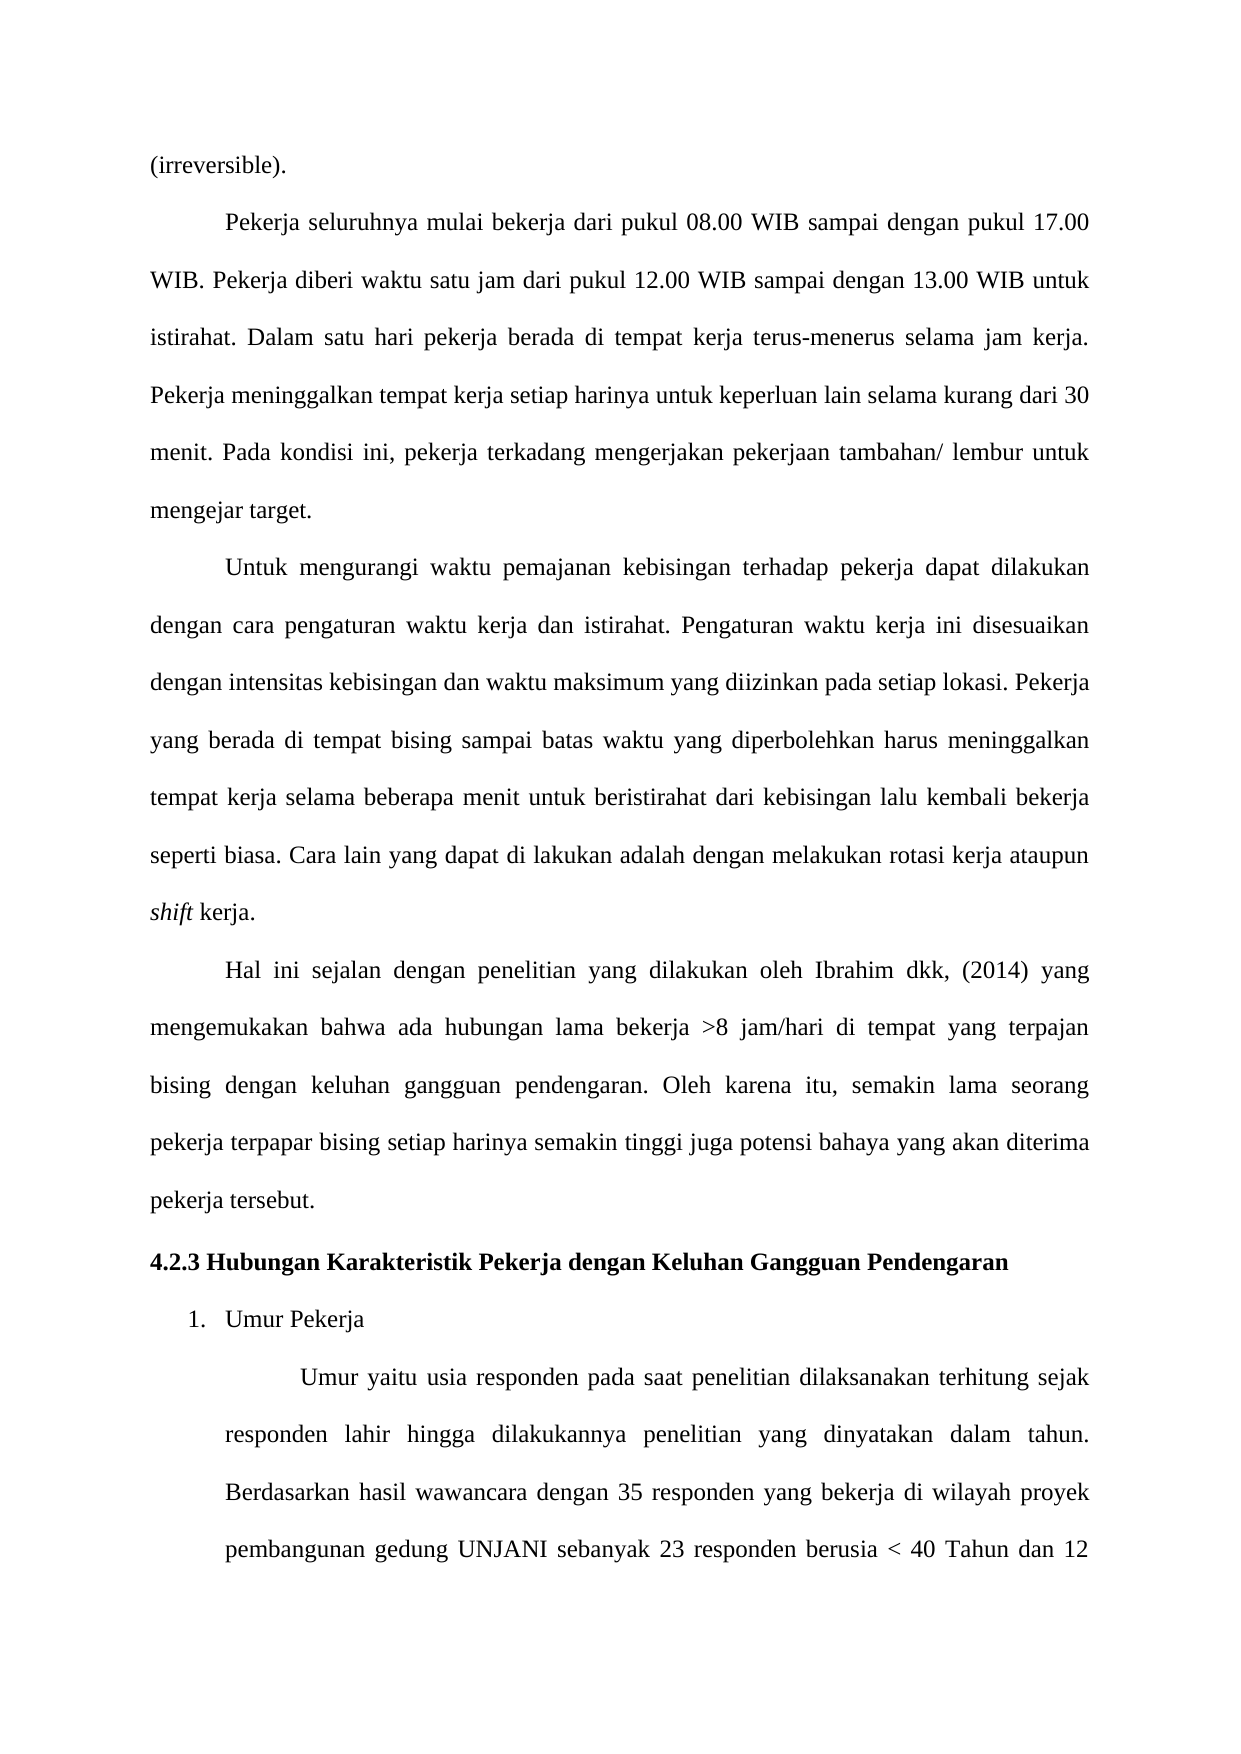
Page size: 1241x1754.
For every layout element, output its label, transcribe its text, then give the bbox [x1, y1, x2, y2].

text Pekerja seluruhnya mulai bekerja dari pukul 08.00 WIB sampai dengan pukul 17.00 WIB. Pekerja diberi waktu satu jam dari pukul 12.00 WIB sampai dengan 13.00 WIB untuk istirahat. Dalam satu hari pekerja berada di tempat kerja terus-menerus selama jam kerja. Pekerja meninggalkan tempat kerja setiap harinya untuk keperluan lain selama kurang dari 30 menit. Pada kondisi ini, pekerja terkadang mengerjakan pekerjaan tambahan/ lembur untuk mengejar target. [150, 207, 1090, 524]
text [225, 1362, 1090, 1563]
list Umur Pekerja [187, 1304, 1090, 1333]
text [150, 150, 1090, 179]
text Hal ini sejalan dengan penelitian yang dilakukan oleh Ibrahim dkk, (2014) yang mengemukakan bahwa ada hubungan lama bekerja >8 jam/hari di tempat yang terpajan bising dengan keluhan gangguan pendengaran. Oleh karena itu, semakin lama seorang pekerja terpapar bising setiap harinya semakin tinggi juga potensi bahaya yang akan diterima pekerja tersebut. [150, 955, 1090, 1214]
text Untuk mengurangi waktu pemajanan kebisingan terhadap pekerja dapat dilakukan dengan cara pengaturan waktu kerja dan istirahat. Pengaturan waktu kerja ini disesuaikan dengan intensitas kebisingan dan waktu maksimum yang diizinkan pada setiap lokasi. Pekerja yang berada di tempat bising sampai batas waktu yang diperbolehkan harus meninggalkan tempat kerja selama beberapa menit untuk beristirahat dari kebisingan lalu kembali bekerja seperti biasa. Cara lain yang dapat di lakukan adalah dengan melakukan rotasi kerja ataupun shift kerja. [150, 552, 1090, 926]
text 4.2.3 Hubungan Karakteristik Pekerja dengan Keluhan Gangguan Pendengaran [150, 1247, 1090, 1275]
